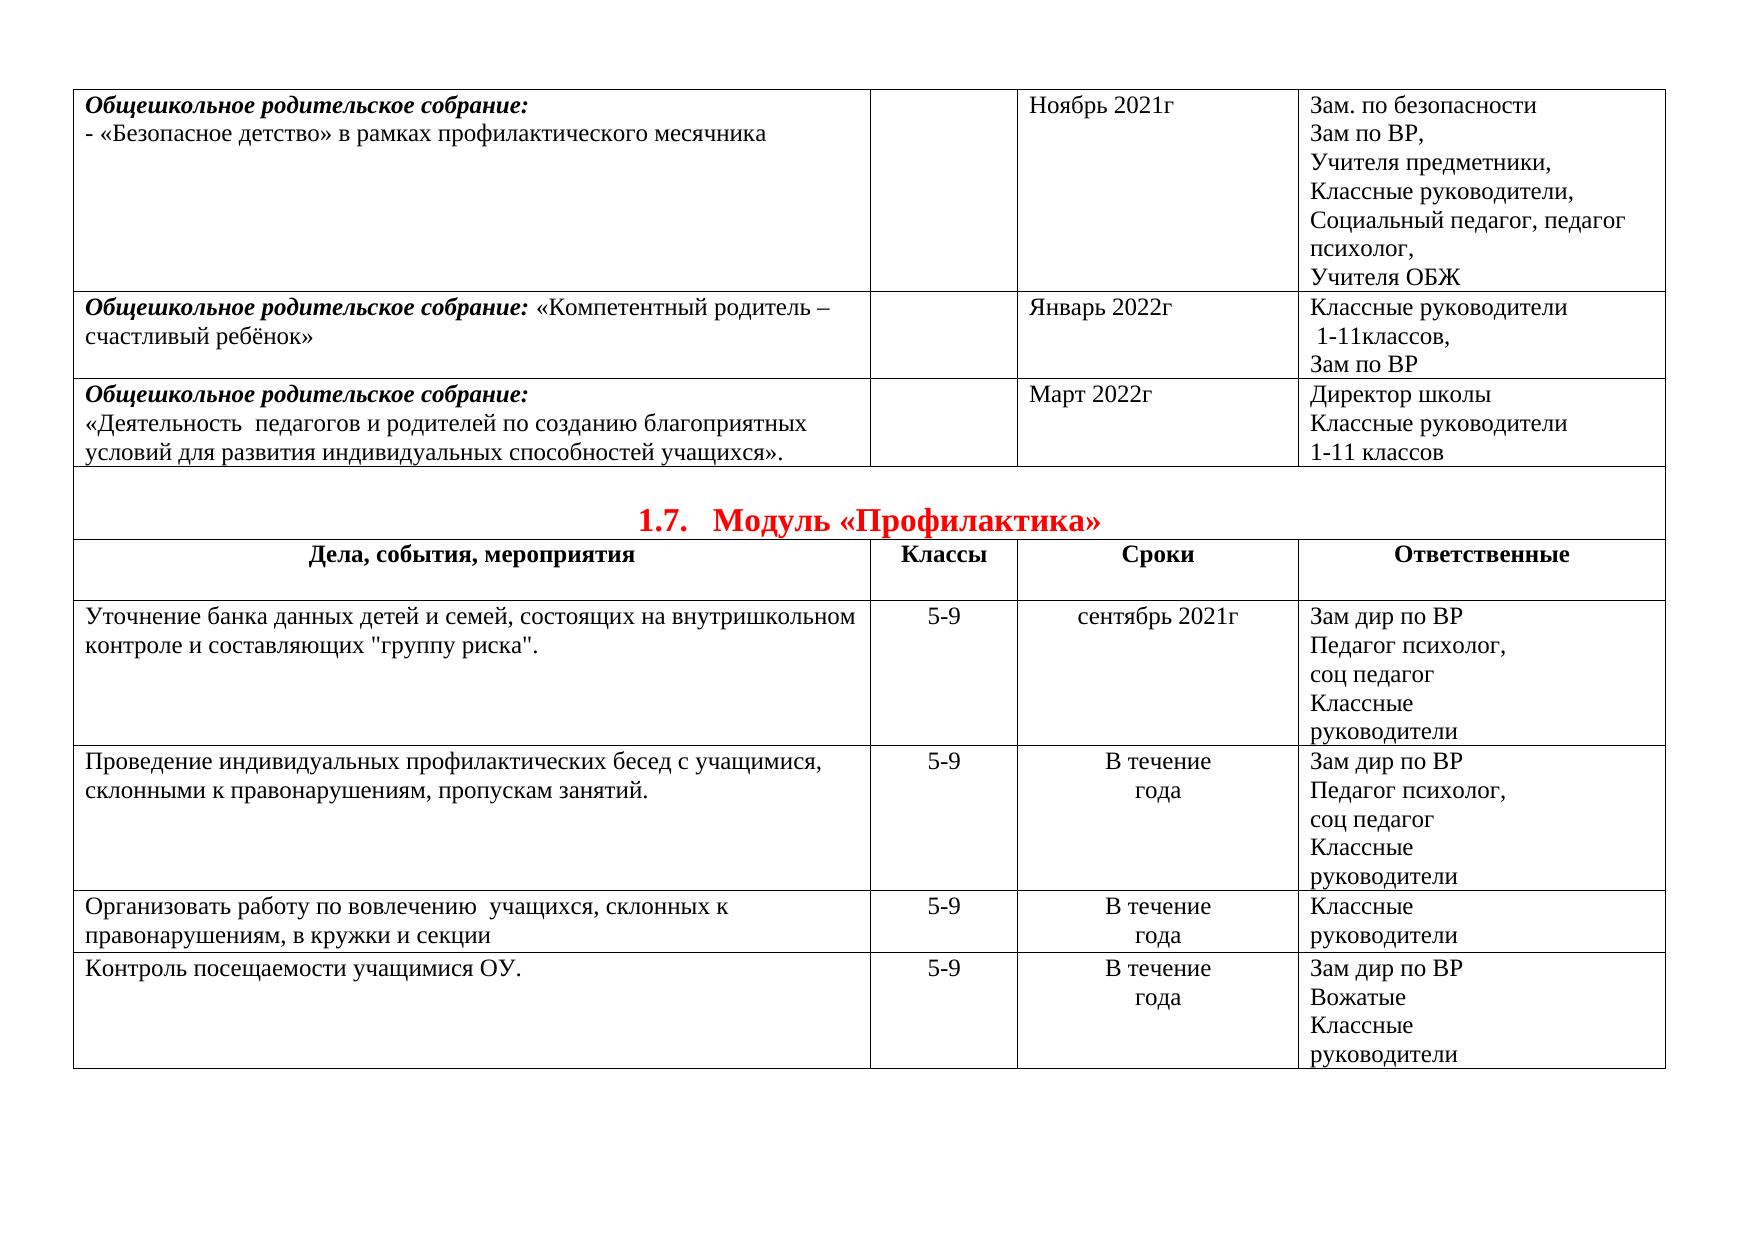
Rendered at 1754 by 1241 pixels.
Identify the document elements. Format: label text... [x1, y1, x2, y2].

table_cell Общешкольное родительское собрание: «Деятельность педагогов и родителей по созданию благоприятных условий для развития индивидуальных способностей учащихся». [74, 379, 870, 466]
table_cell [871, 90, 1017, 291]
table_cell В течение года [1018, 953, 1298, 1068]
table_cell Уточнение банка данных детей и семей, состоящих на внутришкольном контроле и составляющих "группу риска". [74, 601, 870, 745]
table_cell Проведение индивидуальных профилактических бесед с учащимися, склонными к правонарушениям, пропускам занятий. [74, 746, 870, 890]
table_cell Дела, события, мероприятия [74, 540, 870, 600]
table_cell Зам дир по ВР Педагог психолог, соц педагог Классные руководители [1299, 601, 1665, 745]
table_cell Общешкольное родительское собрание: - «Безопасное детство» в рамках профилактического месячника [74, 90, 870, 291]
table_cell В течение года [1018, 891, 1298, 952]
table_cell Общешкольное родительское собрание: «Компетентный родитель – счастливый ребёнок» [74, 292, 870, 378]
table_cell Зам. по безопасности Зам по ВР, Учителя предметники, Классные руководители, Социальный педагог, педагог психолог, Учителя ОБЖ [1299, 90, 1665, 291]
table_cell Классные руководители [1299, 891, 1665, 952]
table_cell Модуль «Профилактика» [74, 467, 1665, 538]
table_cell В течение года [1018, 746, 1298, 890]
table_cell 5-9 [871, 601, 1017, 745]
table_cell Директор школы Классные руководители 1-11 классов [1299, 379, 1665, 466]
table_cell Ноябрь 2021г [1018, 90, 1298, 291]
table_cell 5-9 [871, 953, 1017, 1068]
table_cell Классные руководители 1-11классов, Зам по ВР [1299, 292, 1665, 378]
table_cell сентябрь 2021г [1018, 601, 1298, 745]
table_cell Сроки [1018, 540, 1298, 600]
table_cell Январь 2022г [1018, 292, 1298, 378]
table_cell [74, 953, 870, 1068]
table_cell Март 2022г [1018, 379, 1298, 466]
table_cell Зам дир по ВР Педагог психолог, соц педагог Классные руководители [1299, 746, 1665, 890]
table_cell Ответственные [1299, 540, 1665, 600]
table_cell 5-9 [871, 891, 1017, 952]
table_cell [1299, 953, 1665, 1068]
table_cell Классы [871, 540, 1017, 600]
table_cell [871, 379, 1017, 466]
table_cell Организовать работу по вовлечению учащихся, склонных к правонарушениям, в кружки и секции [74, 891, 870, 952]
table_cell 5-9 [871, 746, 1017, 890]
table_cell [871, 292, 1017, 378]
